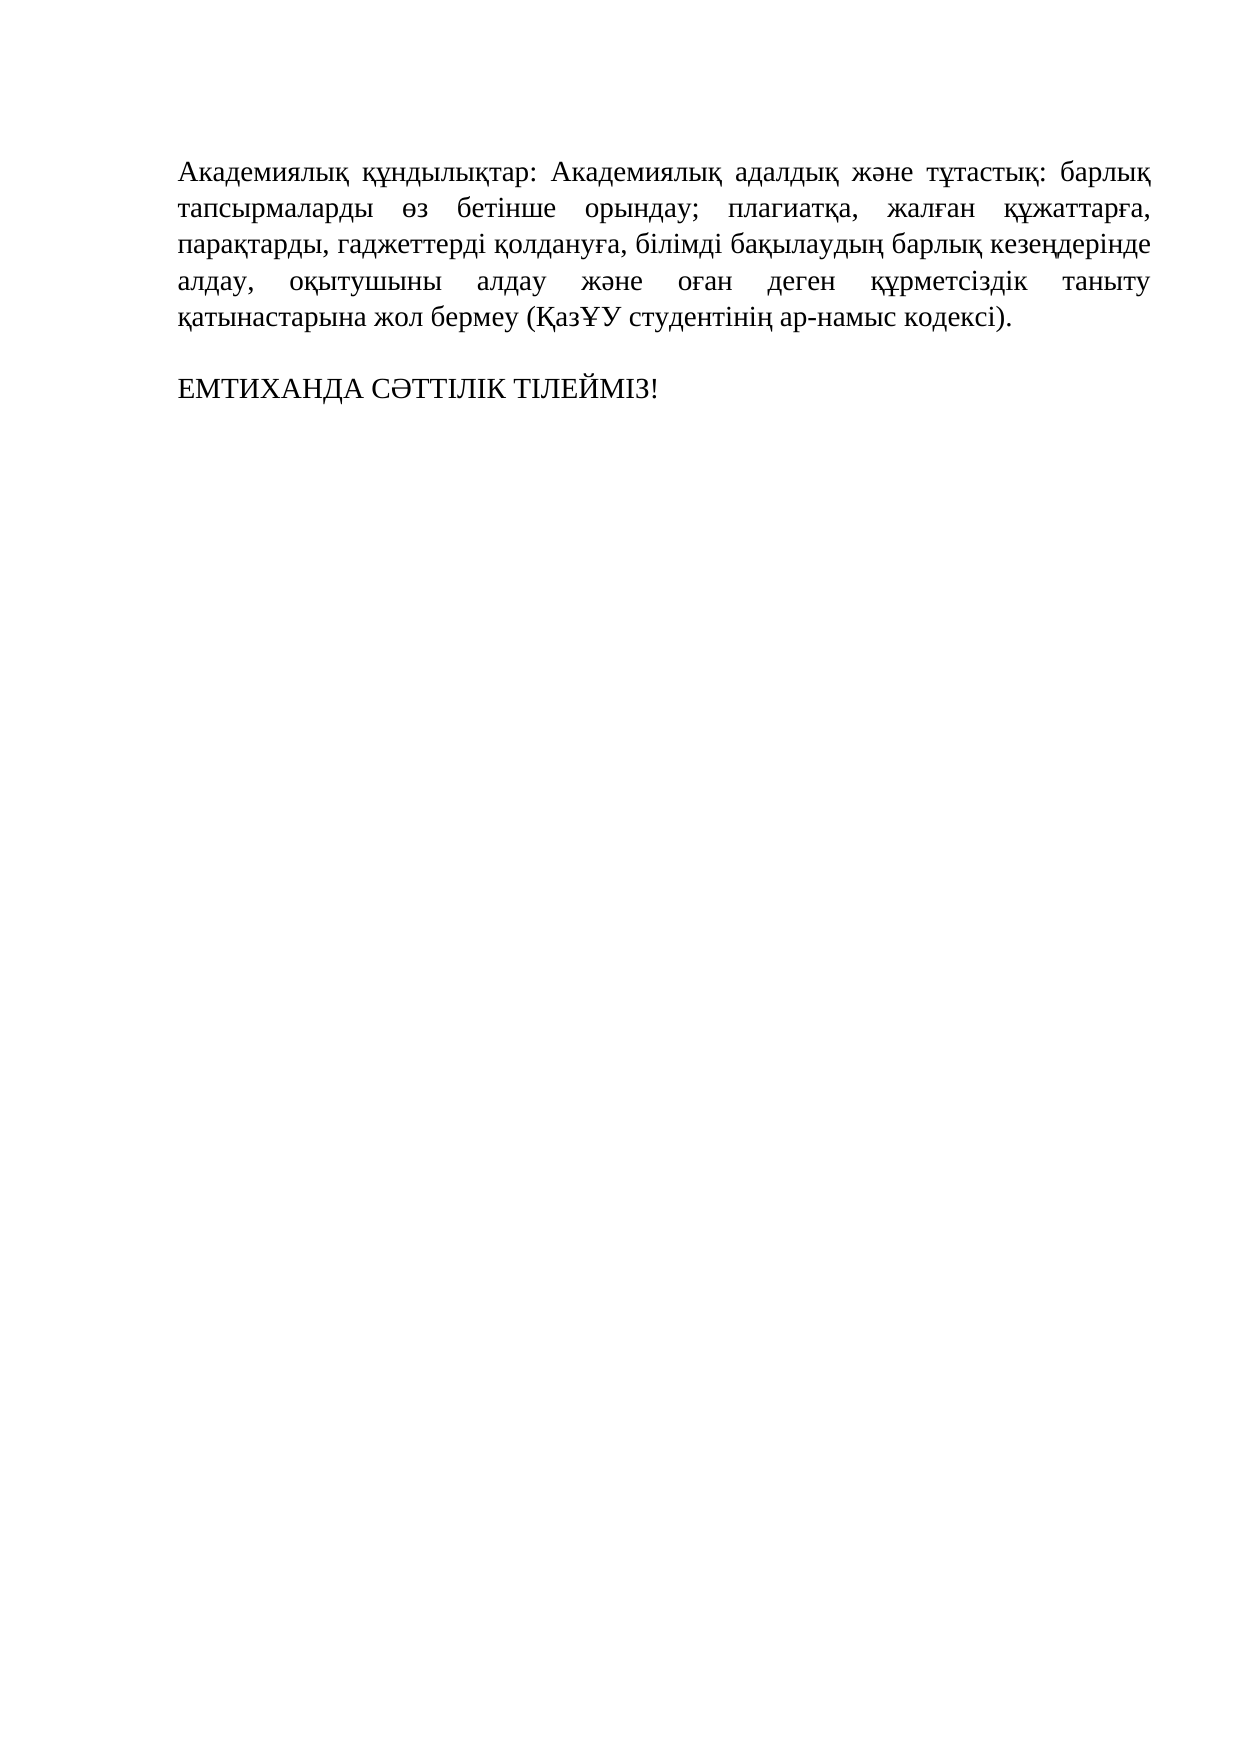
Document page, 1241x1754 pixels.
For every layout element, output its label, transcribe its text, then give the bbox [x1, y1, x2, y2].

text ЕМТИХАНДА СӘТТІЛІК ТІЛЕЙМІЗ! [177, 371, 1152, 405]
text Академиялық құндылықтар: Академиялық адалдық және тұтастық: барлық тапсырмаларды өз бетінше орындау; плагиатқа, жалған құжаттарға, парақтарды, гаджеттерді қолдануға, білімді бақылаудың барлық кезеңдерінде алдау, оқытушыны алдау және оған деген құрметсіздік таныту қатынастарына жол бермеу (ҚазҰУ студентінің ар-намыс кодексі). [177, 154, 1152, 332]
